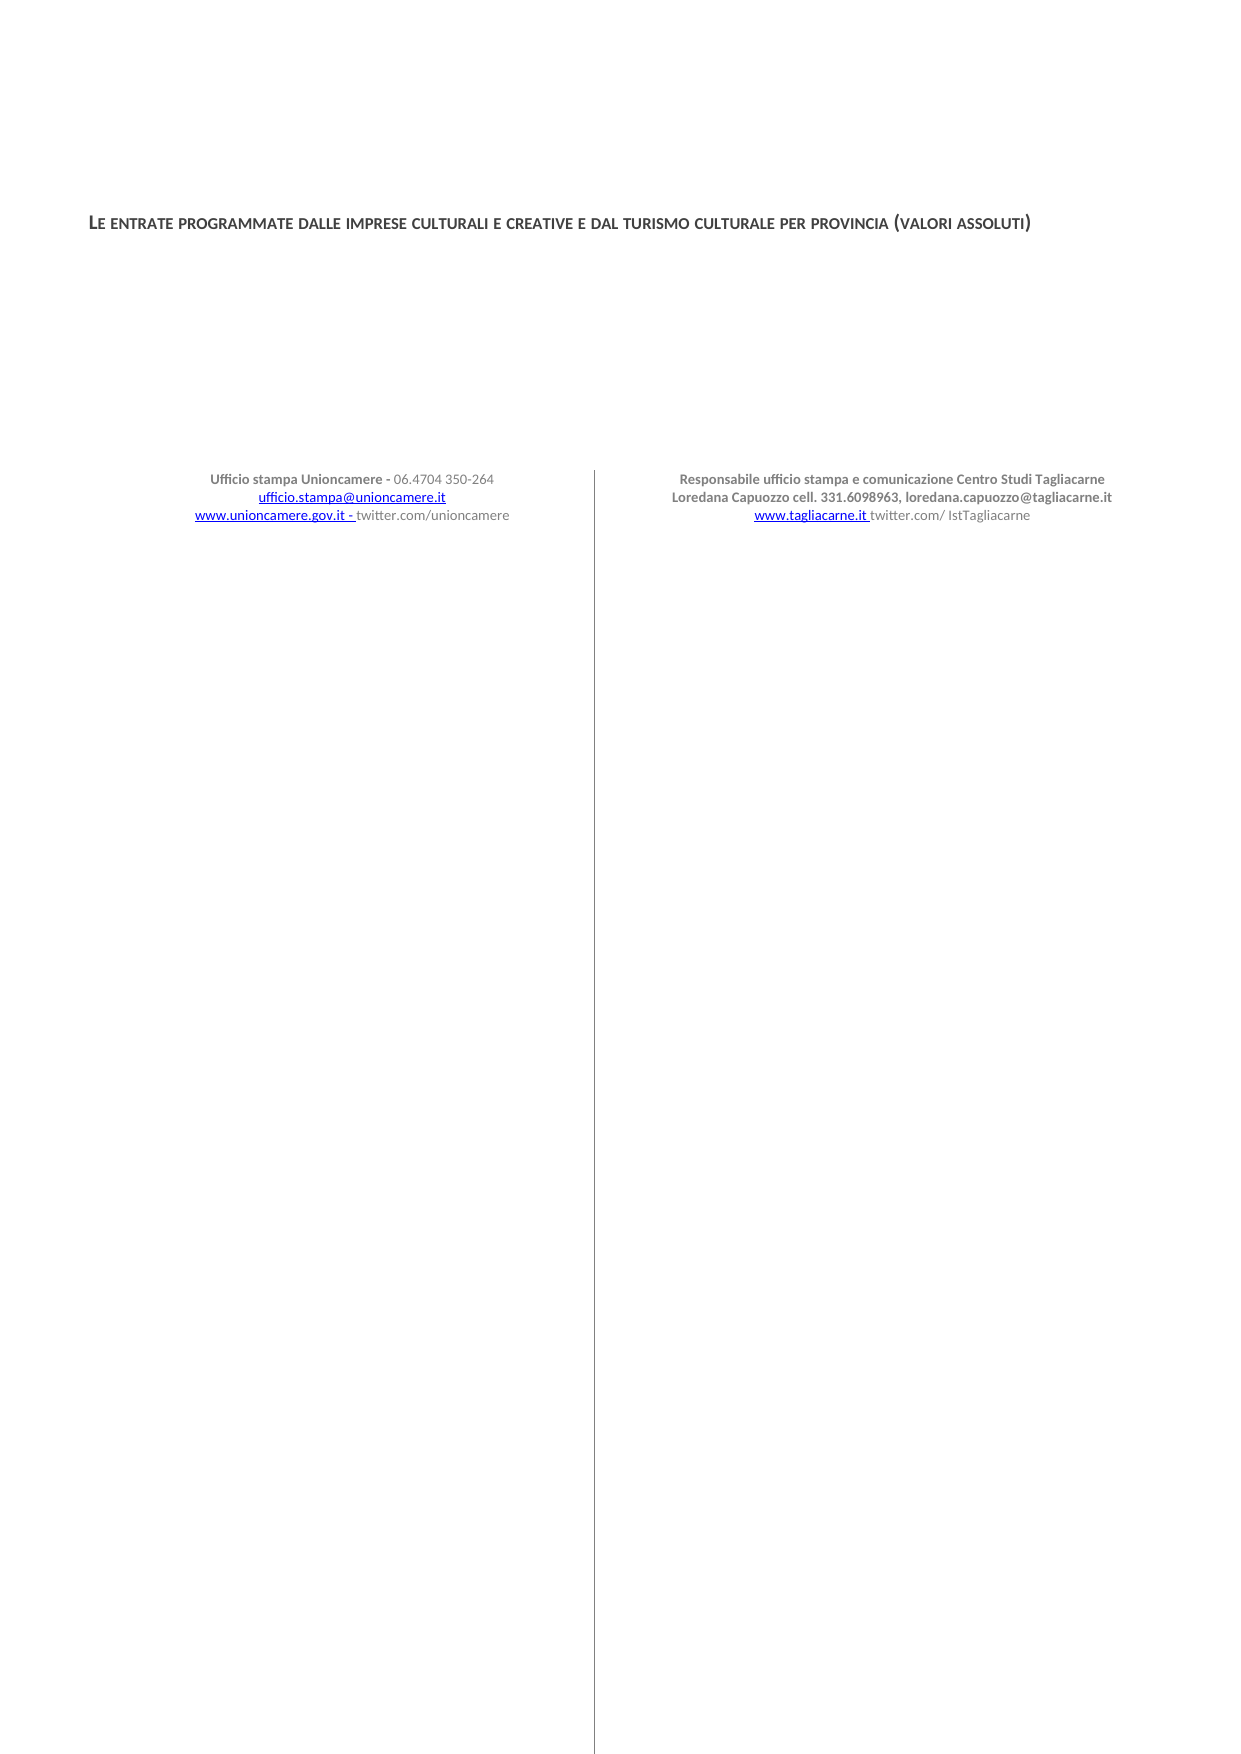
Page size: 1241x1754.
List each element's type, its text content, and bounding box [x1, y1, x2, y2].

text Le entrate programmate dalle imprese culturali e creative e dal turismo culturale per provincia (valori assoluti) [88, 209, 1078, 234]
